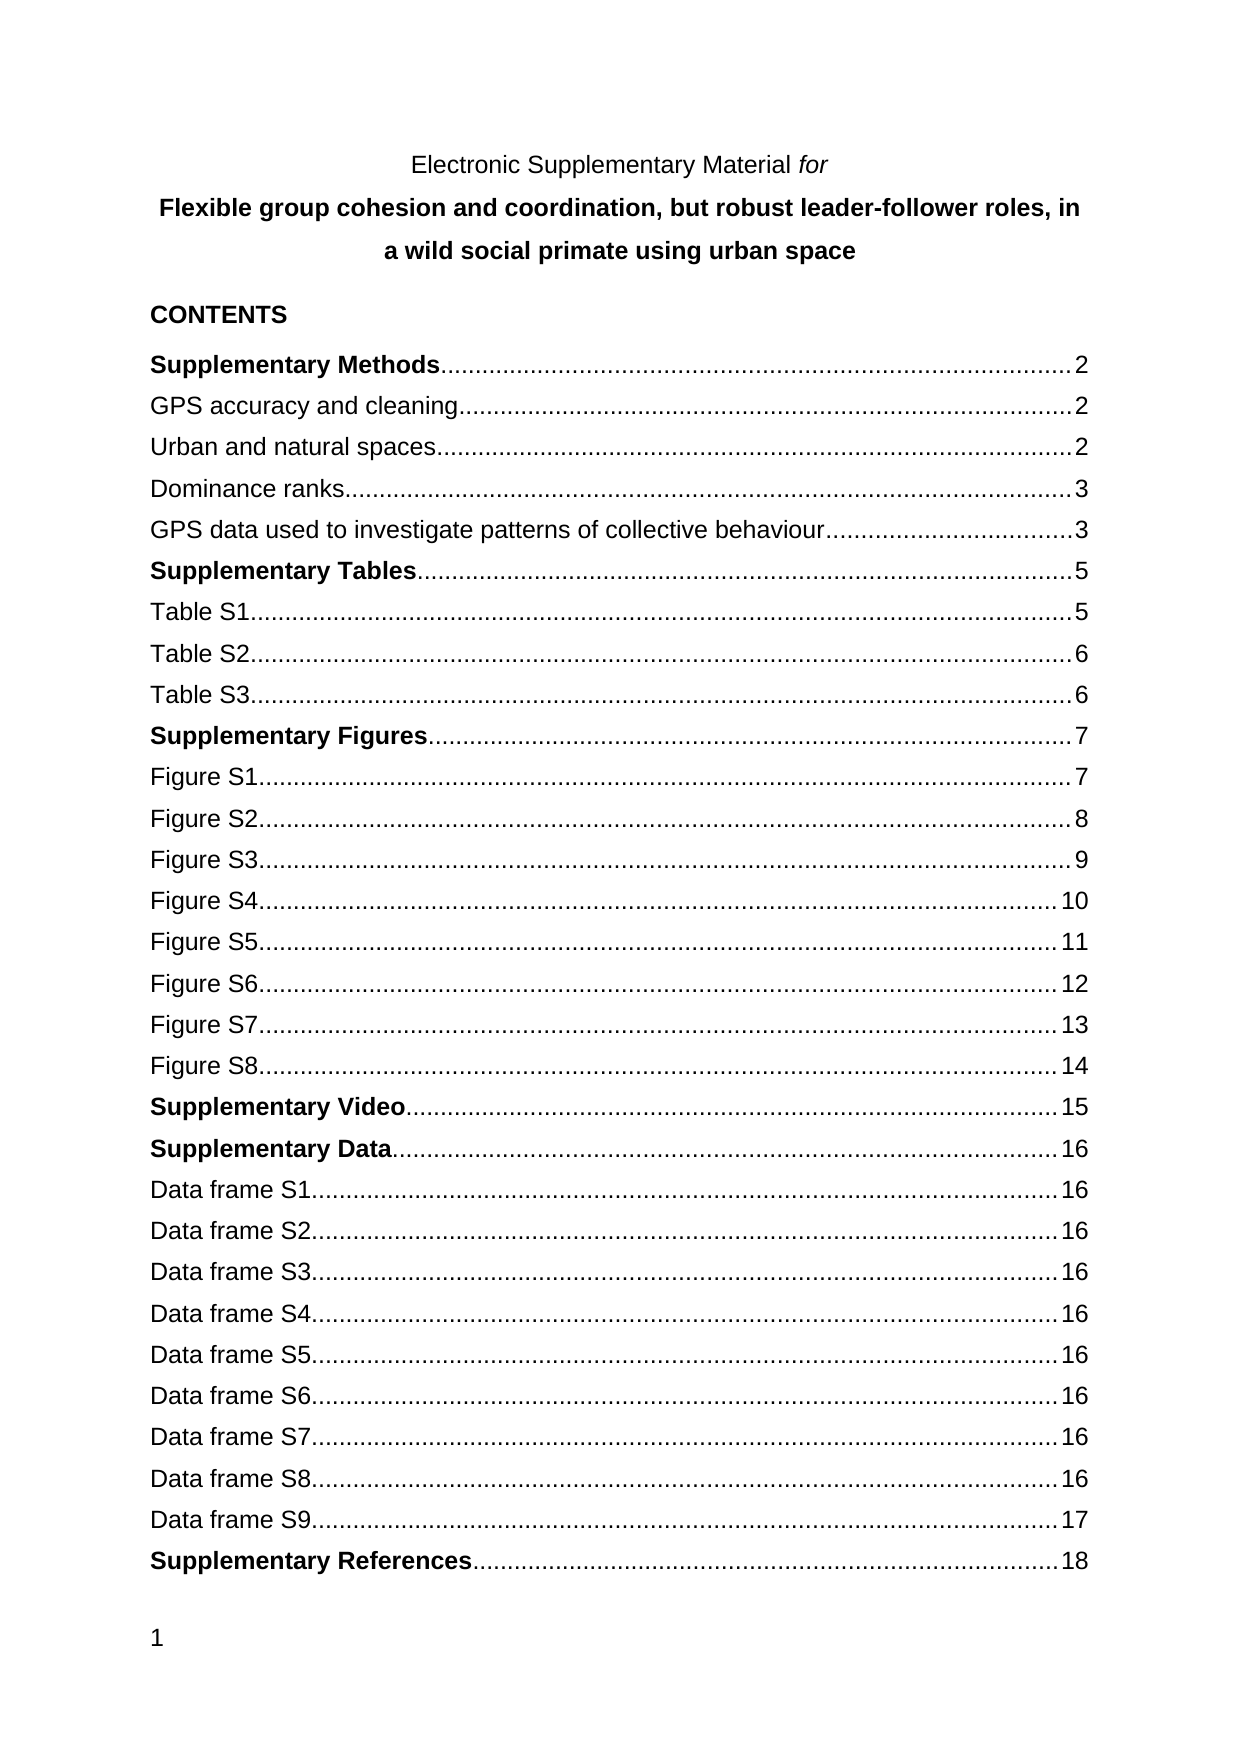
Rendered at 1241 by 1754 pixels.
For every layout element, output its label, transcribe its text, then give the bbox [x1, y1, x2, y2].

text Electronic Supplementary Material for [150, 150, 1090, 179]
text Flexible group cohesion and coordination, but robust leader-follower roles, in a wild social primate using urban space [150, 193, 1090, 265]
